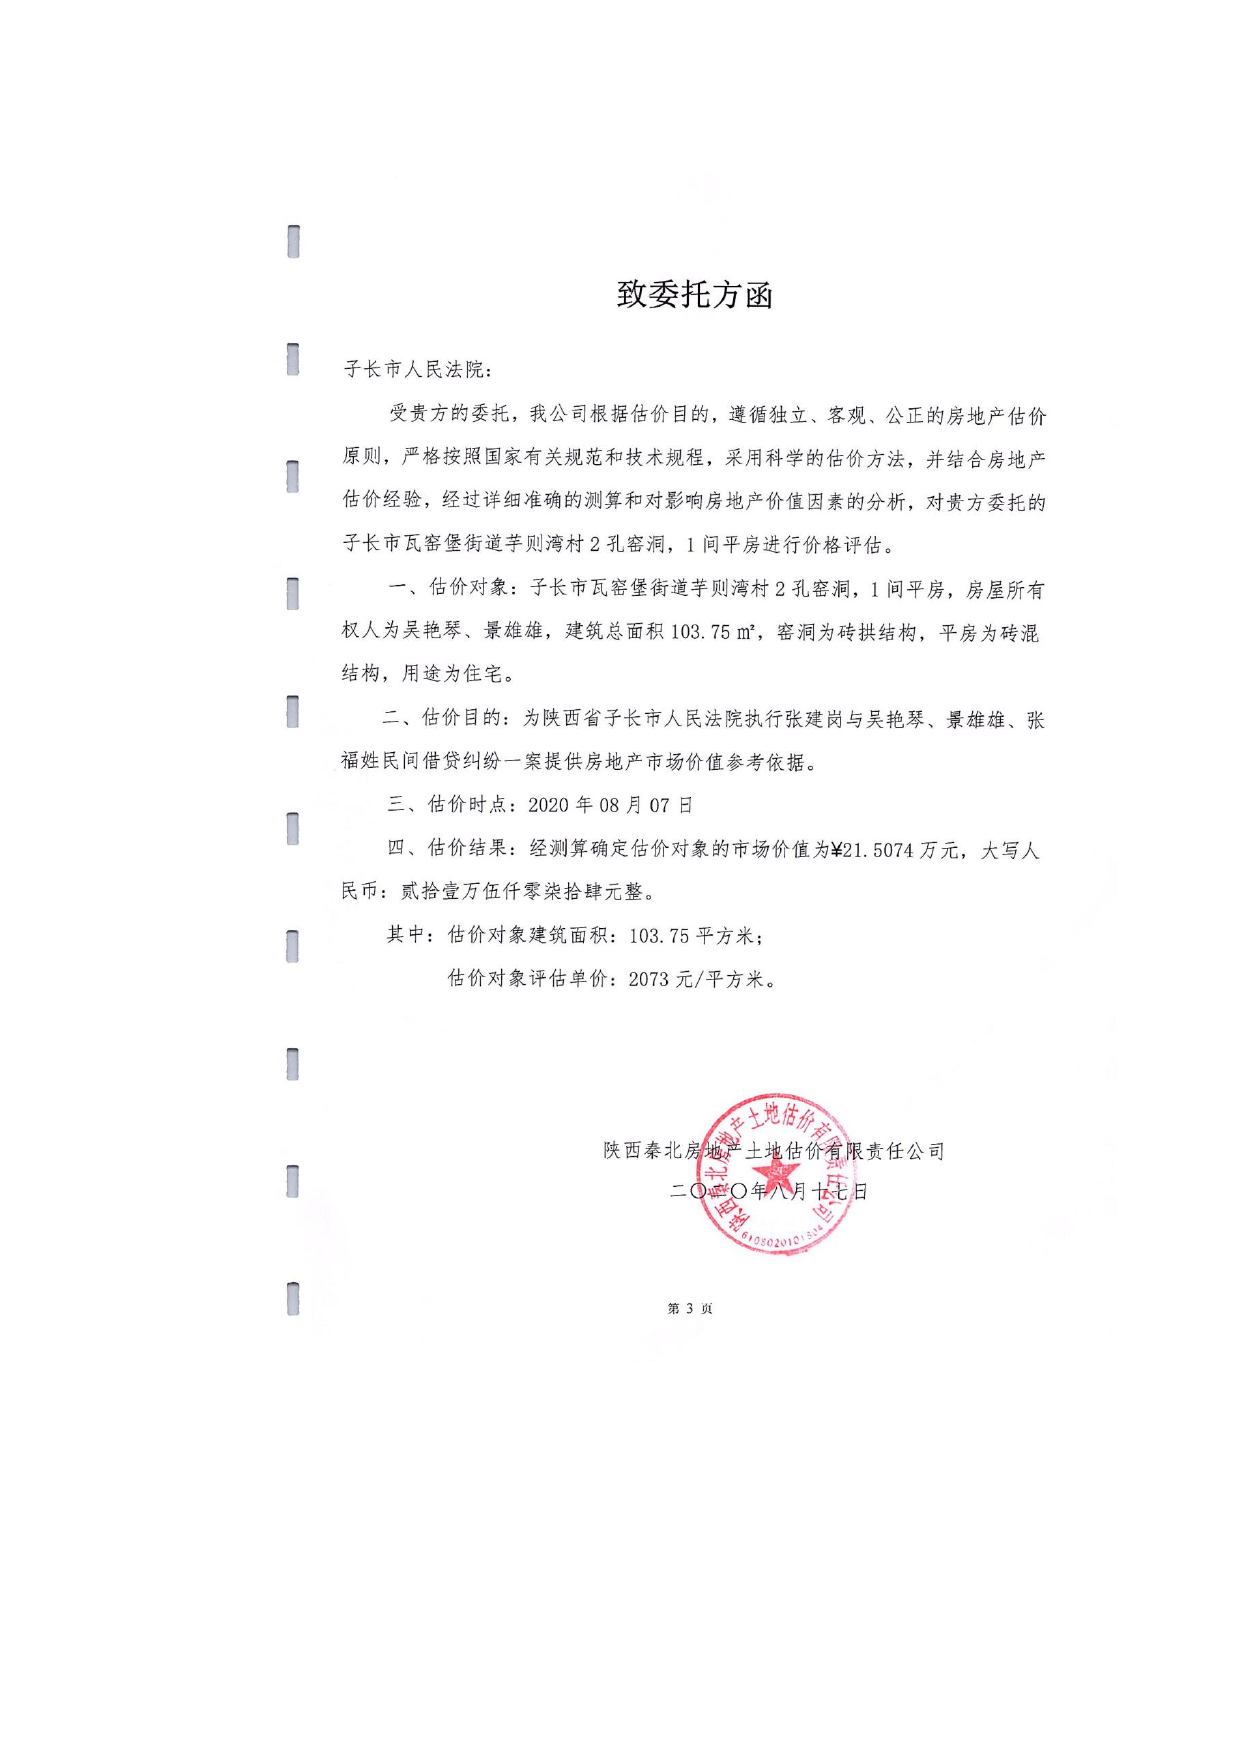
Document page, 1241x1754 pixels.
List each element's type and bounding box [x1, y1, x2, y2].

picture [262, 162, 1128, 1387]
